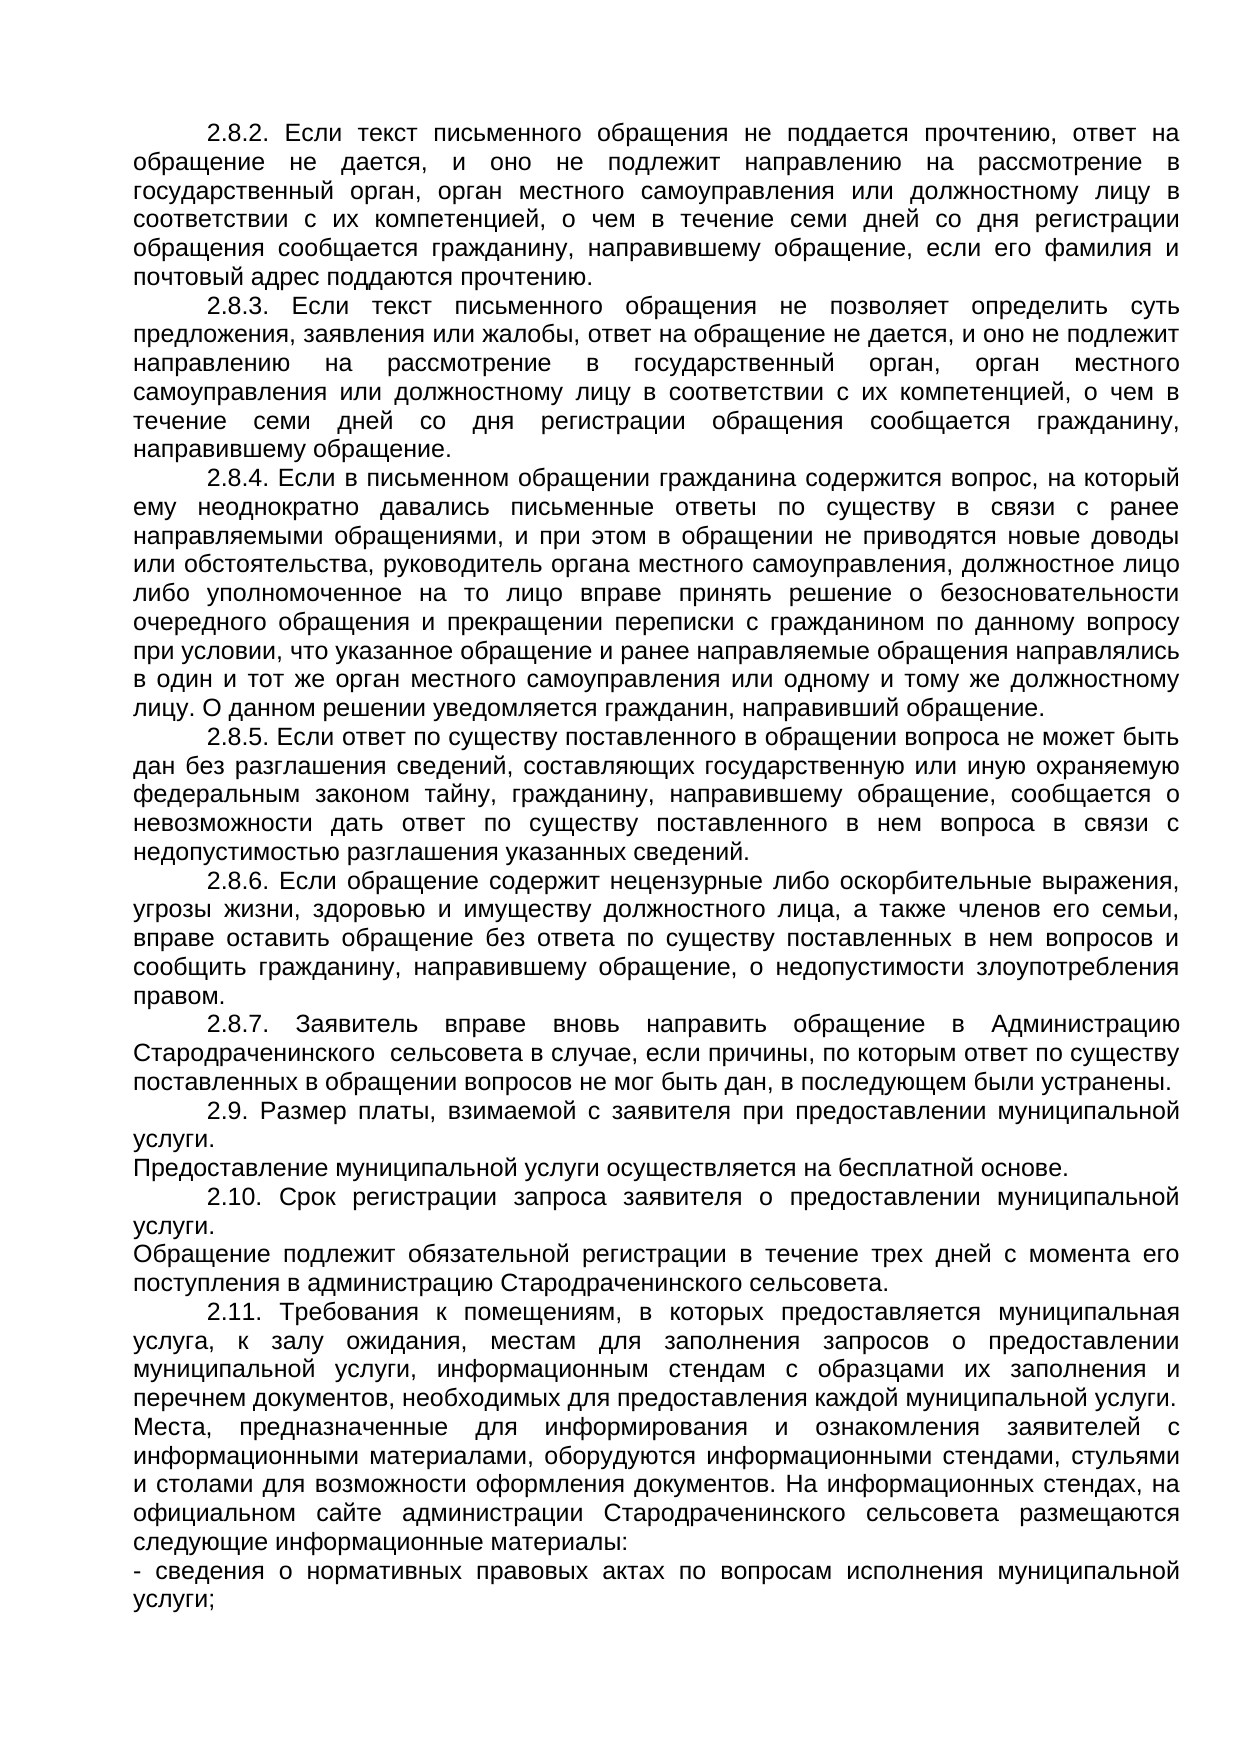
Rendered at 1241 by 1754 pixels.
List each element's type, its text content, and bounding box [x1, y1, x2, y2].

text 2.11. Требования к помещениям, в которых предоставляется муниципальная услуга, к залу ожидания, местам для заполнения запросов о предоставлении муниципальной услуги, информационным стендам с образцами их заполнения и перечнем документов, необходимых для предоставления каждой муниципальной услуги. [133, 1297, 1181, 1412]
text Предоставление муниципальной услуги осуществляется на бесплатной основе. [133, 1153, 1181, 1182]
text Места, предназначенные для информирования и ознакомления заявителей с информационными материалами, оборудуются информационными стендами, стульями и столами для возможности оформления документов. На информационных стендах, на официальном сайте администрации Стародраченинского сельсовета размещаются следующие информационные материалы: [133, 1412, 1181, 1556]
text 2.8.3. Если текст письменного обращения не позволяет определить суть предложения, заявления или жалобы, ответ на обращение не дается, и оно не подлежит направлению на рассмотрение в государственный орган, орган местного самоуправления или должностному лицу в соответствии с их компетенцией, о чем в течение семи дней со дня регистрации обращения сообщается гражданину, направившему обращение. [133, 291, 1181, 463]
text 2.8.2. Если текст письменного обращения не поддается прочтению, ответ на обращение не дается, и оно не подлежит направлению на рассмотрение в государственный орган, орган местного самоуправления или должностному лицу в соответствии с их компетенцией, о чем в течение семи дней со дня регистрации обращения сообщается гражданину, направившему обращение, если его фамилия и почтовый адрес поддаются прочтению. [133, 118, 1181, 291]
text 2.8.6. Если обращение содержит нецензурные либо оскорбительные выражения, угрозы жизни, здоровью и имуществу должностного лица, а также членов его семьи, вправе оставить обращение без ответа по существу поставленных в нем вопросов и сообщить гражданину, направившему обращение, о недопустимости злоупотребления правом. [133, 866, 1181, 1009]
text 2.8.5. Если ответ по существу поставленного в обращении вопроса не может быть дан без разглашения сведений, составляющих государственную или иную охраняемую федеральным законом тайну, гражданину, направившему обращение, сообщается о невозможности дать ответ по существу поставленного в нем вопроса в связи с недопустимостью разглашения указанных сведений. [133, 722, 1181, 866]
text 2.8.4. Если в письменном обращении гражданина содержится вопрос, на который ему неоднократно давались письменные ответы по существу в связи с ранее направляемыми обращениями, и при этом в обращении не приводятся новые доводы или обстоятельства, руководитель органа местного самоуправления, должностное лицо либо уполномоченное на то лицо вправе принять решение о безосновательности очередного обращения и прекращении переписки с гражданином по данному вопросу при условии, что указанное обращение и ранее направляемые обращения направлялись в один и тот же орган местного самоуправления или одному и тому же должностному лицу. О данном решении уведомляется гражданин, направивший обращение. [133, 463, 1181, 722]
text Обращение подлежит обязательной регистрации в течение трех дней с момента его поступления в администрацию Стародраченинского сельсовета. [133, 1239, 1181, 1297]
text - сведения о нормативных правовых актах по вопросам исполнения муниципальной услуги; [133, 1556, 1181, 1613]
text 2.8.7. Заявитель вправе вновь направить обращение в Администрацию Стародраченинского сельсовета в случае, если причины, по которым ответ по существу поставленных в обращении вопросов не мог быть дан, в последующем были устранены. [133, 1009, 1181, 1096]
text 2.9. Размер платы, взимаемой с заявителя при предоставлении муниципальной услуги. [133, 1096, 1181, 1153]
text 2.10. Срок регистрации запроса заявителя о предоставлении муниципальной услуги. [133, 1182, 1181, 1239]
